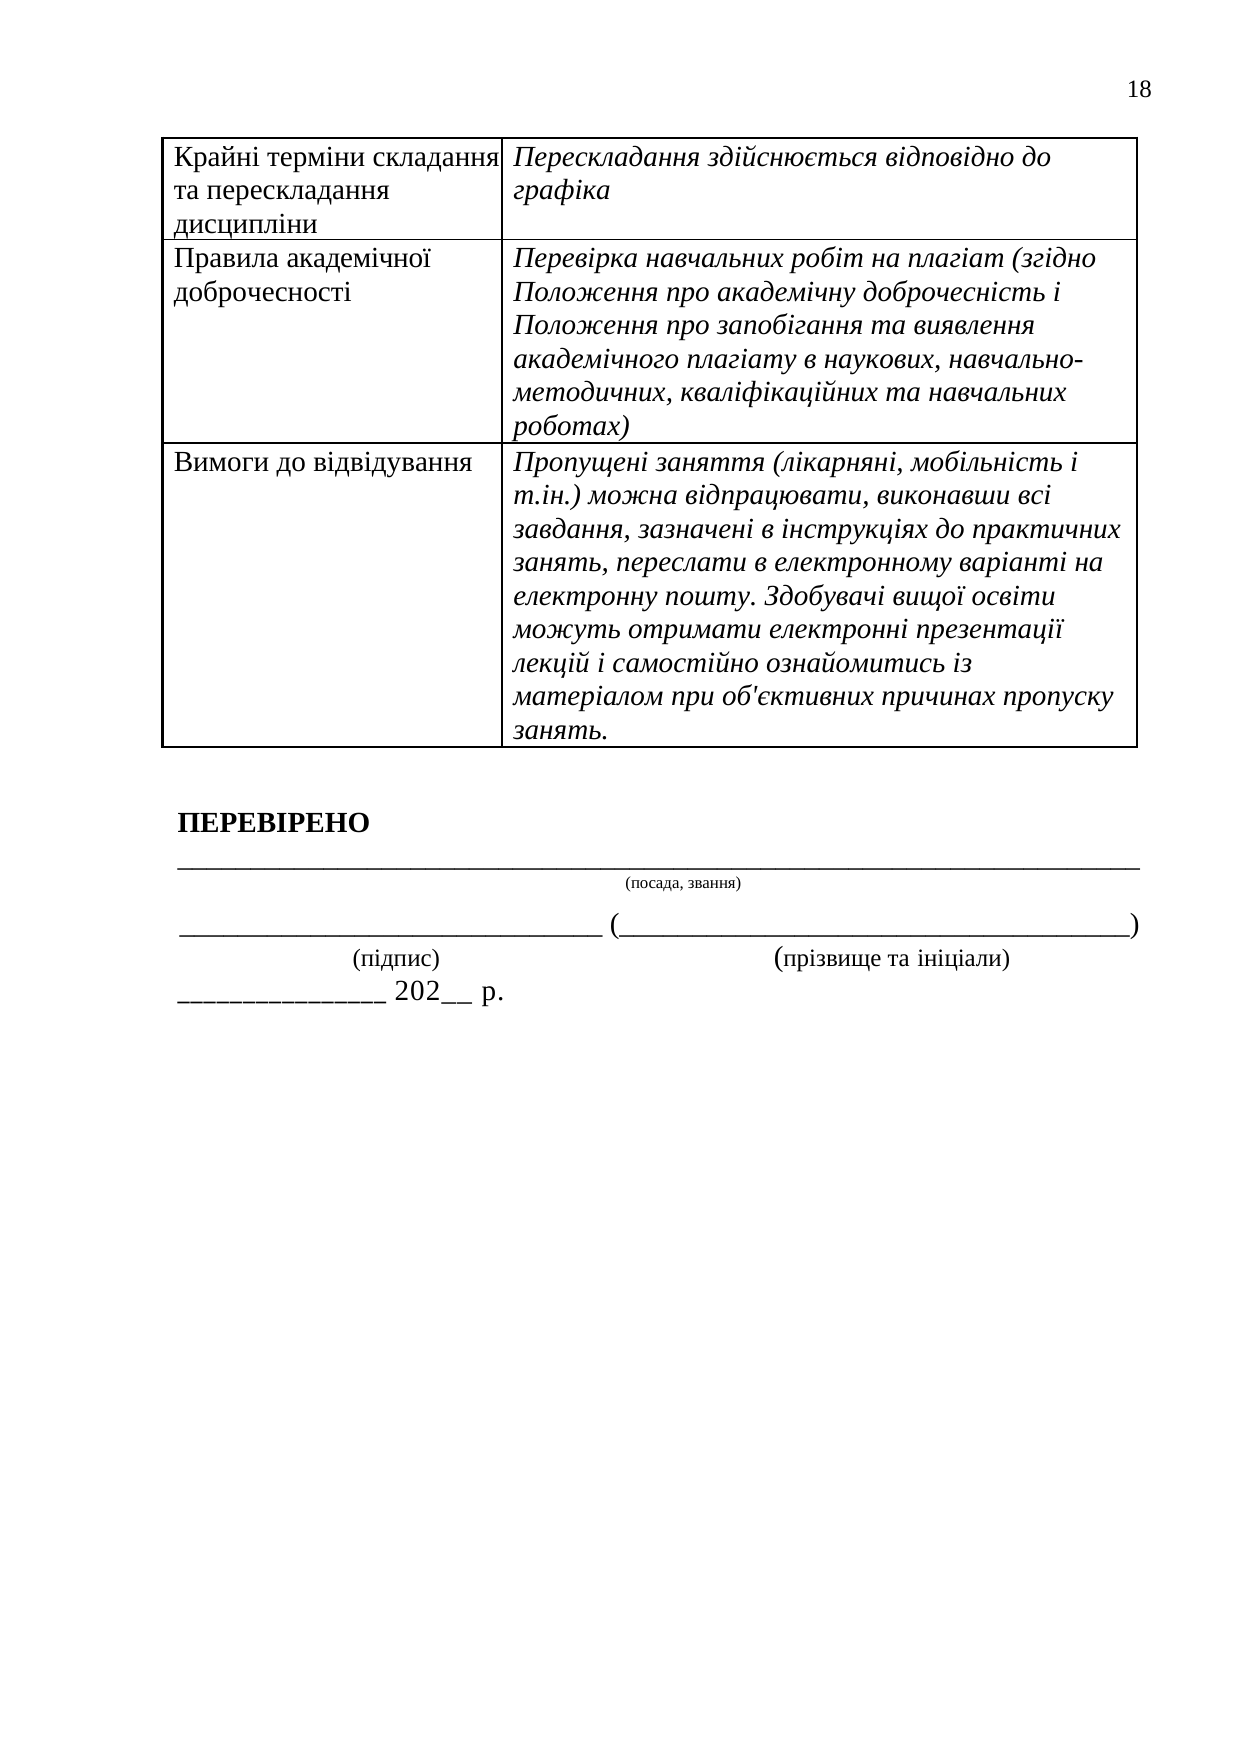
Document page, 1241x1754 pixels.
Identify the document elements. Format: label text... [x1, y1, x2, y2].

table_header Крайні терміни складання та перескладання дисципліни [164, 139, 501, 239]
text ________________ 202__ р. [177, 973, 974, 1006]
table_cell Вимоги до відвідування [164, 444, 501, 746]
text _____________________________ (___________________________________) [177, 906, 1152, 939]
table_cell Перевірка навчальних робіт на плагіат (згідно Положення про академічну доброчесність і Положення про запобігання та виявлення академічного плагіату в наукових, навчально-методичних, кваліфікаційних та навчальних роботах) [503, 240, 1136, 442]
table_cell Пропущені заняття (лікарняні, мобільність і т.ін.) можна відпрацювати, виконавши всі завдання, зазначені в інструкціях до практичних занять, переслати в електронному варіанті на електронну пошту. Здобувачі вищої освіти можуть отримати електронні презентації лекцій і самостійно ознайомитись із матеріалом при об'єктивних причинах пропуску занять. [503, 444, 1136, 746]
table_cell Правила академічної доброчесності [164, 240, 501, 442]
table_header Перескладання здійснюється відповідно до графіка [503, 139, 1136, 239]
text ПЕРЕВІРЕНО [177, 805, 1152, 839]
text (посада, звання) [215, 872, 1152, 906]
text __________________________________________________________________ [177, 839, 1152, 872]
text (підпис) (прізвище та ініціали) [215, 939, 1152, 973]
